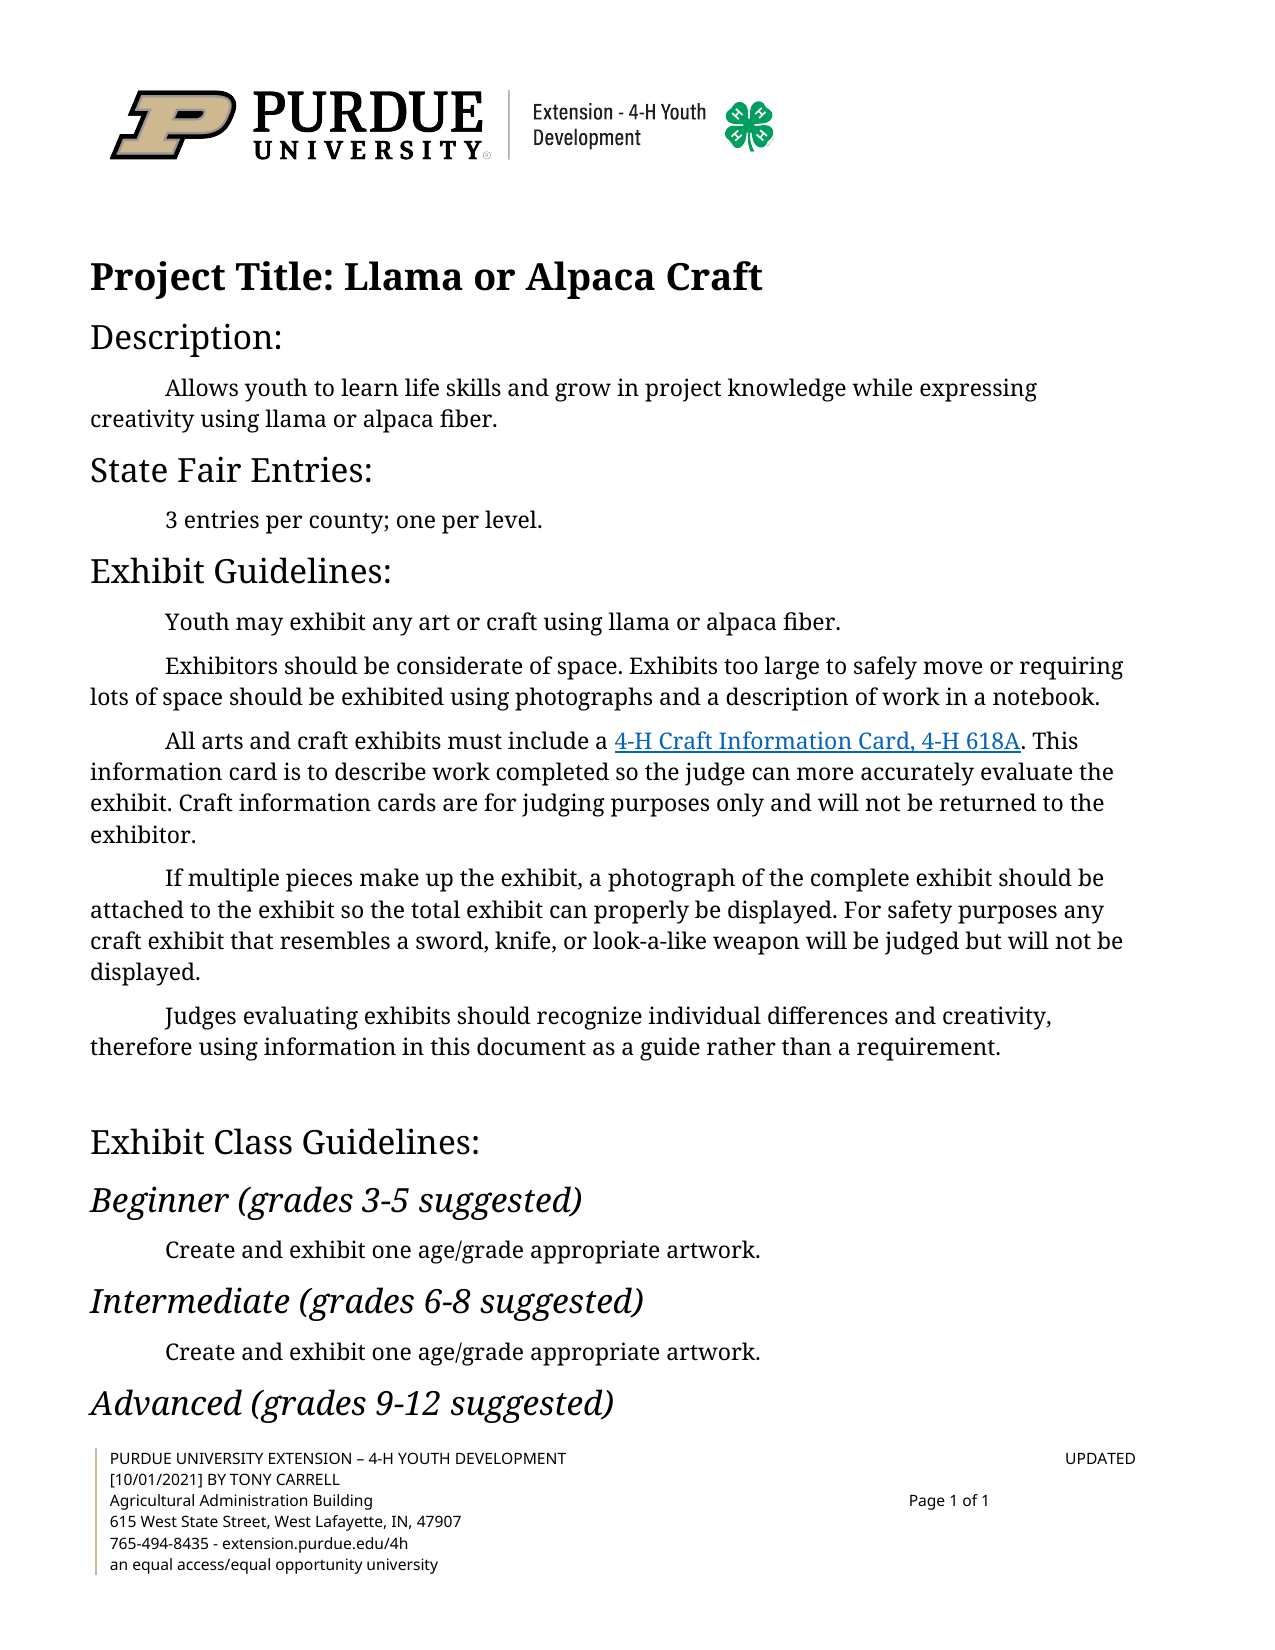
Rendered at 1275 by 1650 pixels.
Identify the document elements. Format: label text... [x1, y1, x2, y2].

text Intermediate (grades 6-8 suggested) [90, 1278, 1147, 1323]
text Advanced (grades 9-12 suggested) [90, 1380, 1147, 1425]
picture [109, 87, 819, 164]
text Beginner (grades 3-5 suggested) [90, 1176, 1147, 1222]
text 3 entries per county; one per level. [90, 504, 1147, 536]
text If multiple pieces make up the exhibit, a photograph of the complete exhibit should be attached to the exhibit so the total exhibit can properly be displayed. For safety purposes any craft exhibit that resembles a sword, knife, or look-a-like weapon will be judged but will not be displayed. [90, 862, 1147, 987]
text Exhibitors should be considerate of space. Exhibits too large to safely move or requiring lots of space should be exhibited using photographs and a description of work in a notebook. [90, 650, 1147, 712]
text Exhibit Guidelines: [90, 548, 1147, 593]
text Allows youth to learn life skills and grow in project knowledge while expressing creativity using llama or alpaca fiber. [90, 371, 1147, 434]
text Create and exhibit one age/grade appropriate artwork. [165, 1336, 1147, 1367]
subtitle Project Title: Llama or Alpaca Craft [90, 250, 1147, 301]
text All arts and craft exhibits must include a 4-H Craft Information Card, 4-H 618A. This information card is to describe work completed so the judge can more accurately evaluate the exhibit. Craft information cards are for judging purposes only and will not be returned to the exhibitor. [90, 725, 1147, 850]
text Description: [90, 313, 1147, 359]
text Judges evaluating exhibits should recognize individual differences and creativity, therefore using information in this document as a guide rather than a requirement. [90, 1000, 1147, 1062]
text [90, 1234, 1147, 1266]
text Youth may exhibit any art or craft using llama or alpaca fiber. [90, 606, 1147, 637]
text State Fair Entries: [90, 446, 1147, 492]
text Exhibit Class Guidelines: [90, 1118, 1147, 1164]
